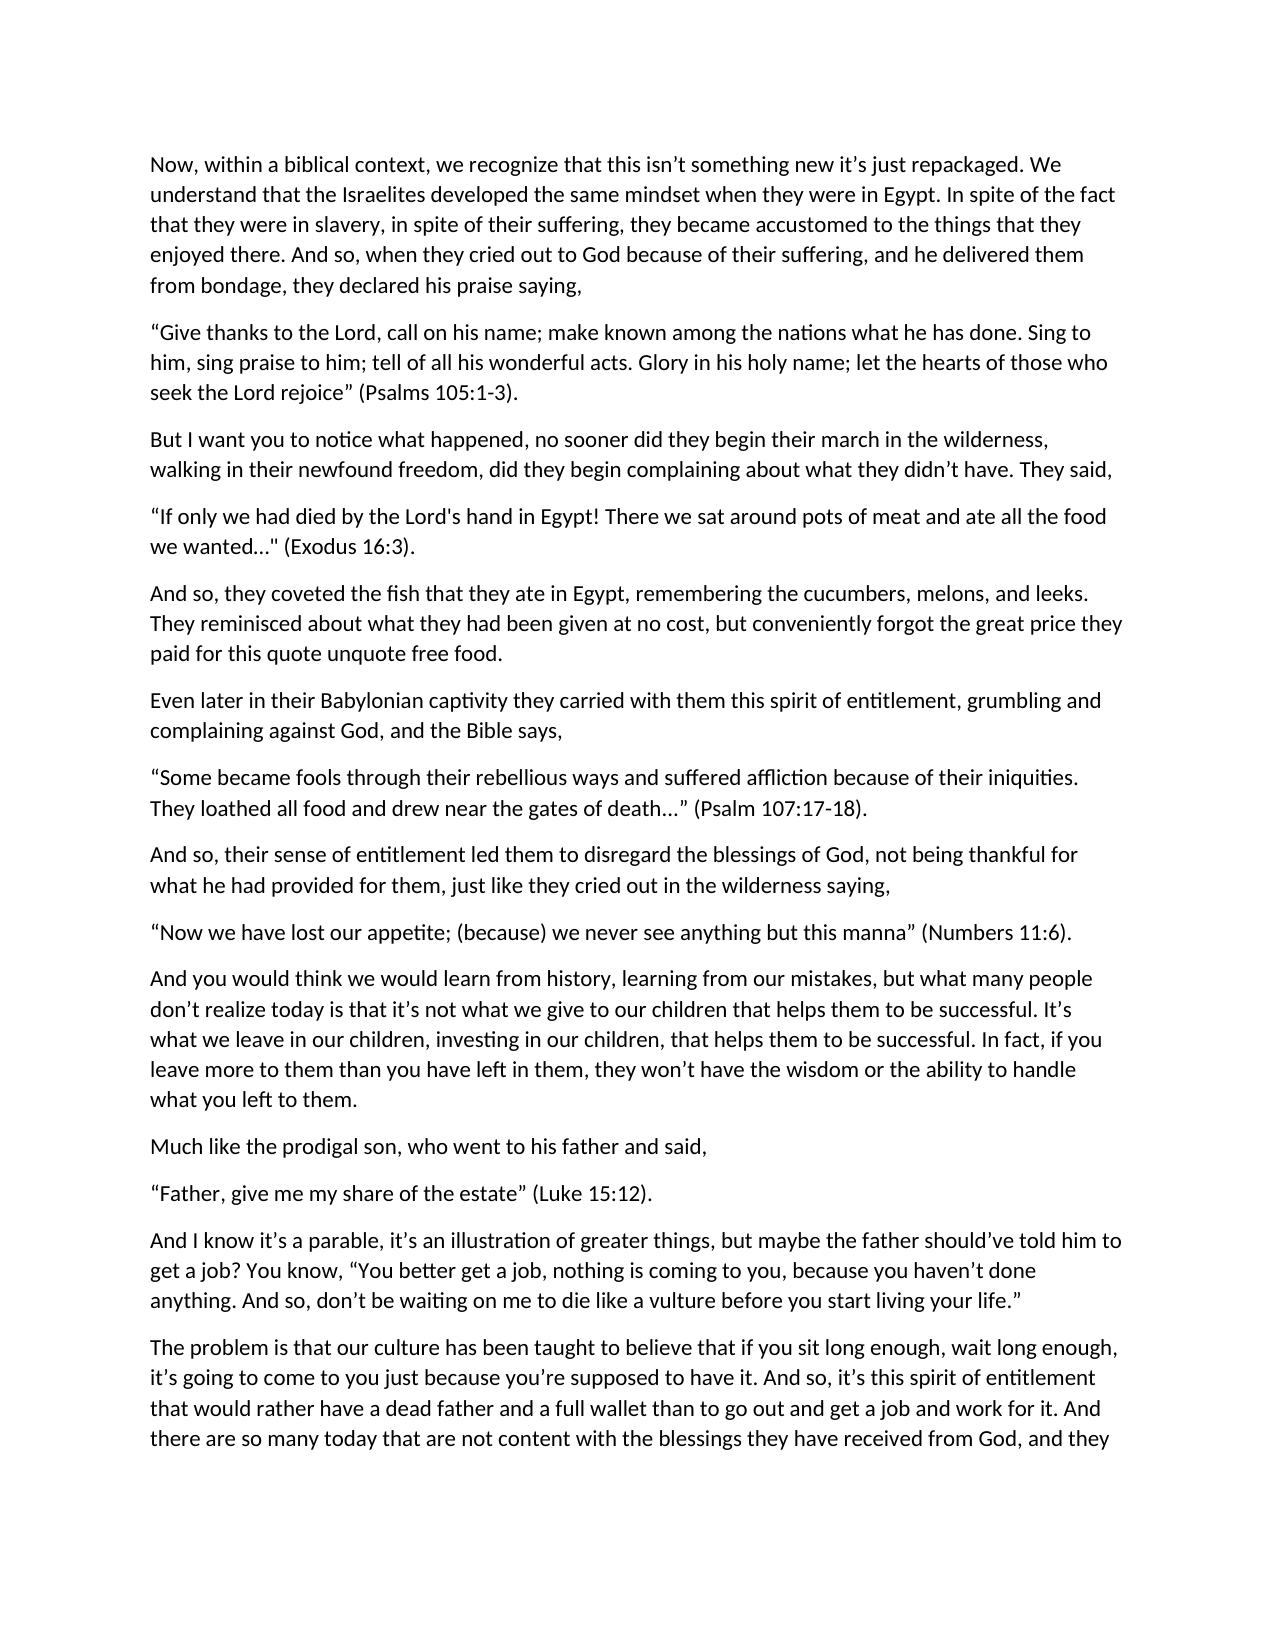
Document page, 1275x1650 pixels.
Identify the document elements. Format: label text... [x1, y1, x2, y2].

text Even later in their Babylonian captivity they carried with them this spirit of entitlement, grumbling and complaining against God, and the Bible says, [150, 686, 1125, 745]
text Now, within a biblical context, we recognize that this isn’t something new it’s just repackaged. We understand that the Israelites developed the same mindset when they were in Egypt. In spite of the fact that they were in slavery, in spite of their suffering, they became accustomed to the things that they enjoyed there. And so, when they cried out to God because of their suffering, and he delivered them from bondage, they declared his praise saying, [150, 150, 1125, 299]
text And so, they coveted the fish that they ate in Egypt, remembering the cucumbers, melons, and leeks. They reminisced about what they had been given at no cost, but conveniently forgot the great price they paid for this quote unquote free food. [150, 579, 1125, 668]
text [150, 1333, 1125, 1452]
text And so, their sense of entitlement led them to disregard the blessings of God, not being thankful for what he had provided for them, just like they cried out in the wilderness saying, [150, 841, 1125, 899]
text “Now we have lost our appetite; (because) we never see anything but this manna” (Numbers 11:6). [150, 918, 1125, 946]
text “Father, give me my share of the estate” (Luke 15:12). [150, 1179, 1125, 1207]
text And you would think we would learn from history, learning from our mistakes, but what many people don’t realize today is that it’s not what we give to our children that helps them to be successful. It’s what we leave in our children, investing in our children, that helps them to be successful. In fact, if you leave more to them than you have left in them, they won’t have the wisdom or the ability to handle what you left to them. [150, 964, 1125, 1113]
text And I know it’s a parable, it’s an illustration of greater things, but maybe the father should’ve told him to get a job? You know, “You better get a job, nothing is coming to you, because you haven’t done anything. And so, don’t be waiting on me to die like a vulture before you start living your life.” [150, 1226, 1125, 1314]
text “Give thanks to the Lord, call on his name; make known among the nations what he has done. Sing to him, sing praise to him; tell of all his wonderful acts. Glory in his holy name; let the hearts of those who seek the Lord rejoice” (Psalms 105:1-3). [150, 318, 1125, 406]
text “Some became fools through their rebellious ways and suffered affliction because of their iniquities. They loathed all food and drew near the gates of death...” (Psalm 107:17-18). [150, 763, 1125, 822]
text Much like the prodigal son, who went to his father and said, [150, 1132, 1125, 1160]
text “If only we had died by the Lord's hand in Egypt! There we sat around pots of meat and ate all the food we wanted…" (Exodus 16:3). [150, 502, 1125, 560]
text But I want you to notice what happened, no sooner did they begin their march in the wilderness, walking in their newfound freedom, did they begin complaining about what they didn’t have. They said, [150, 425, 1125, 483]
